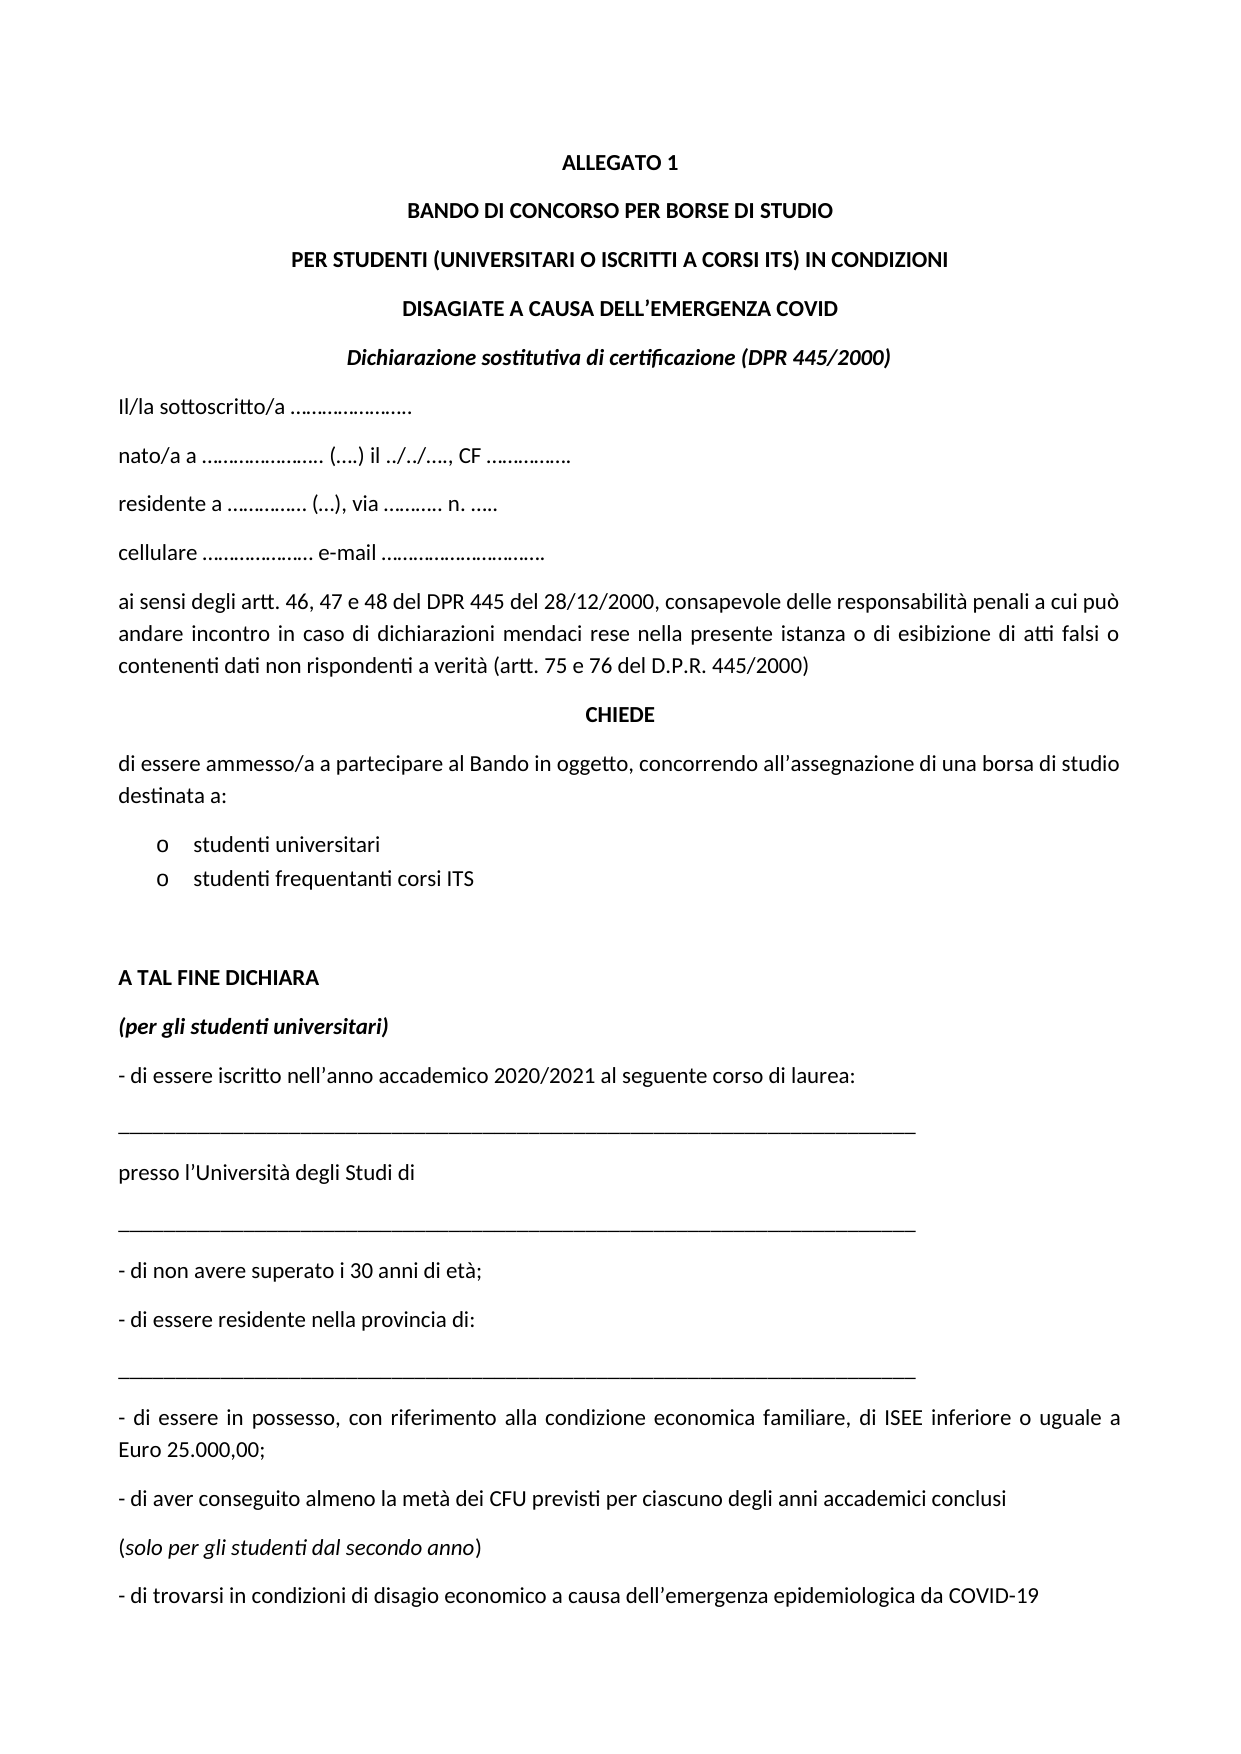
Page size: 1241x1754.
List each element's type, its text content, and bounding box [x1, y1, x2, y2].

text - di non avere superato i 30 anni di età; [118, 1256, 1122, 1284]
text ______________________________________________________________________ [118, 1109, 1122, 1138]
text ______________________________________________________________________ [118, 1354, 1122, 1382]
text (per gli studenti universitari) [118, 1012, 1122, 1040]
text (solo per gli studenti dal secondo anno) [118, 1533, 1122, 1561]
text BANDO DI CONCORSO PER BORSE DI STUDIO [118, 196, 1122, 224]
list studenti universitari [156, 830, 1122, 859]
text - di essere residente nella provincia di: [118, 1305, 1122, 1333]
list studenti frequentanti corsi ITS [156, 864, 1122, 893]
text - di aver conseguito almeno la metà dei CFU previsti per ciascuno degli anni accademici conclusi [118, 1484, 1122, 1512]
text ai sensi degli artt. 46, 47 e 48 del DPR 445 del 28/12/2000, consapevole delle responsabilità penali a cui può andare incontro in caso di dichiarazioni mendaci rese nella presente istanza o di esibizione di atti falsi o contenenti dati non rispondenti a verità (artt. 75 e 76 del D.P.R. 445/2000) [118, 587, 1122, 680]
text - di essere iscritto nell’anno accademico 2020/2021 al seguente corso di laurea: [118, 1061, 1122, 1089]
text Il/la sottoscritto/a ………………….. [118, 392, 1122, 420]
text PER STUDENTI (UNIVERSITARI O ISCRITTI A CORSI ITS) IN CONDIZIONI [118, 245, 1122, 273]
text residente a …………… (…), via ……….. n. ….. [118, 489, 1122, 518]
text presso l’Università degli Studi di [118, 1158, 1122, 1186]
text Dichiarazione sostitutiva di certificazione (DPR 445/2000) [118, 343, 1122, 371]
text di essere ammesso/a a partecipare al Bando in oggetto, concorrendo all’assegnazione di una borsa di studio destinata a: [118, 749, 1122, 809]
text A TAL FINE DICHIARA [118, 963, 1122, 991]
text - di essere in possesso, con riferimento alla condizione economica familiare, di ISEE inferiore o uguale a Euro 25.000,00; [118, 1403, 1122, 1463]
text CHIEDE [118, 701, 1122, 728]
text nato/a a ………………….. (….) il ../../…., CF ……………. [118, 441, 1122, 469]
text ______________________________________________________________________ [118, 1207, 1122, 1235]
text DISAGIATE A CAUSA DELL’EMERGENZA COVID [118, 294, 1122, 322]
text ALLEGATO 1 [118, 148, 1122, 176]
text cellulare ………………… e-mail …………………………. [118, 538, 1122, 566]
text - di trovarsi in condizioni di disagio economico a causa dell’emergenza epidemiologica da COVID-19 [118, 1581, 1122, 1609]
